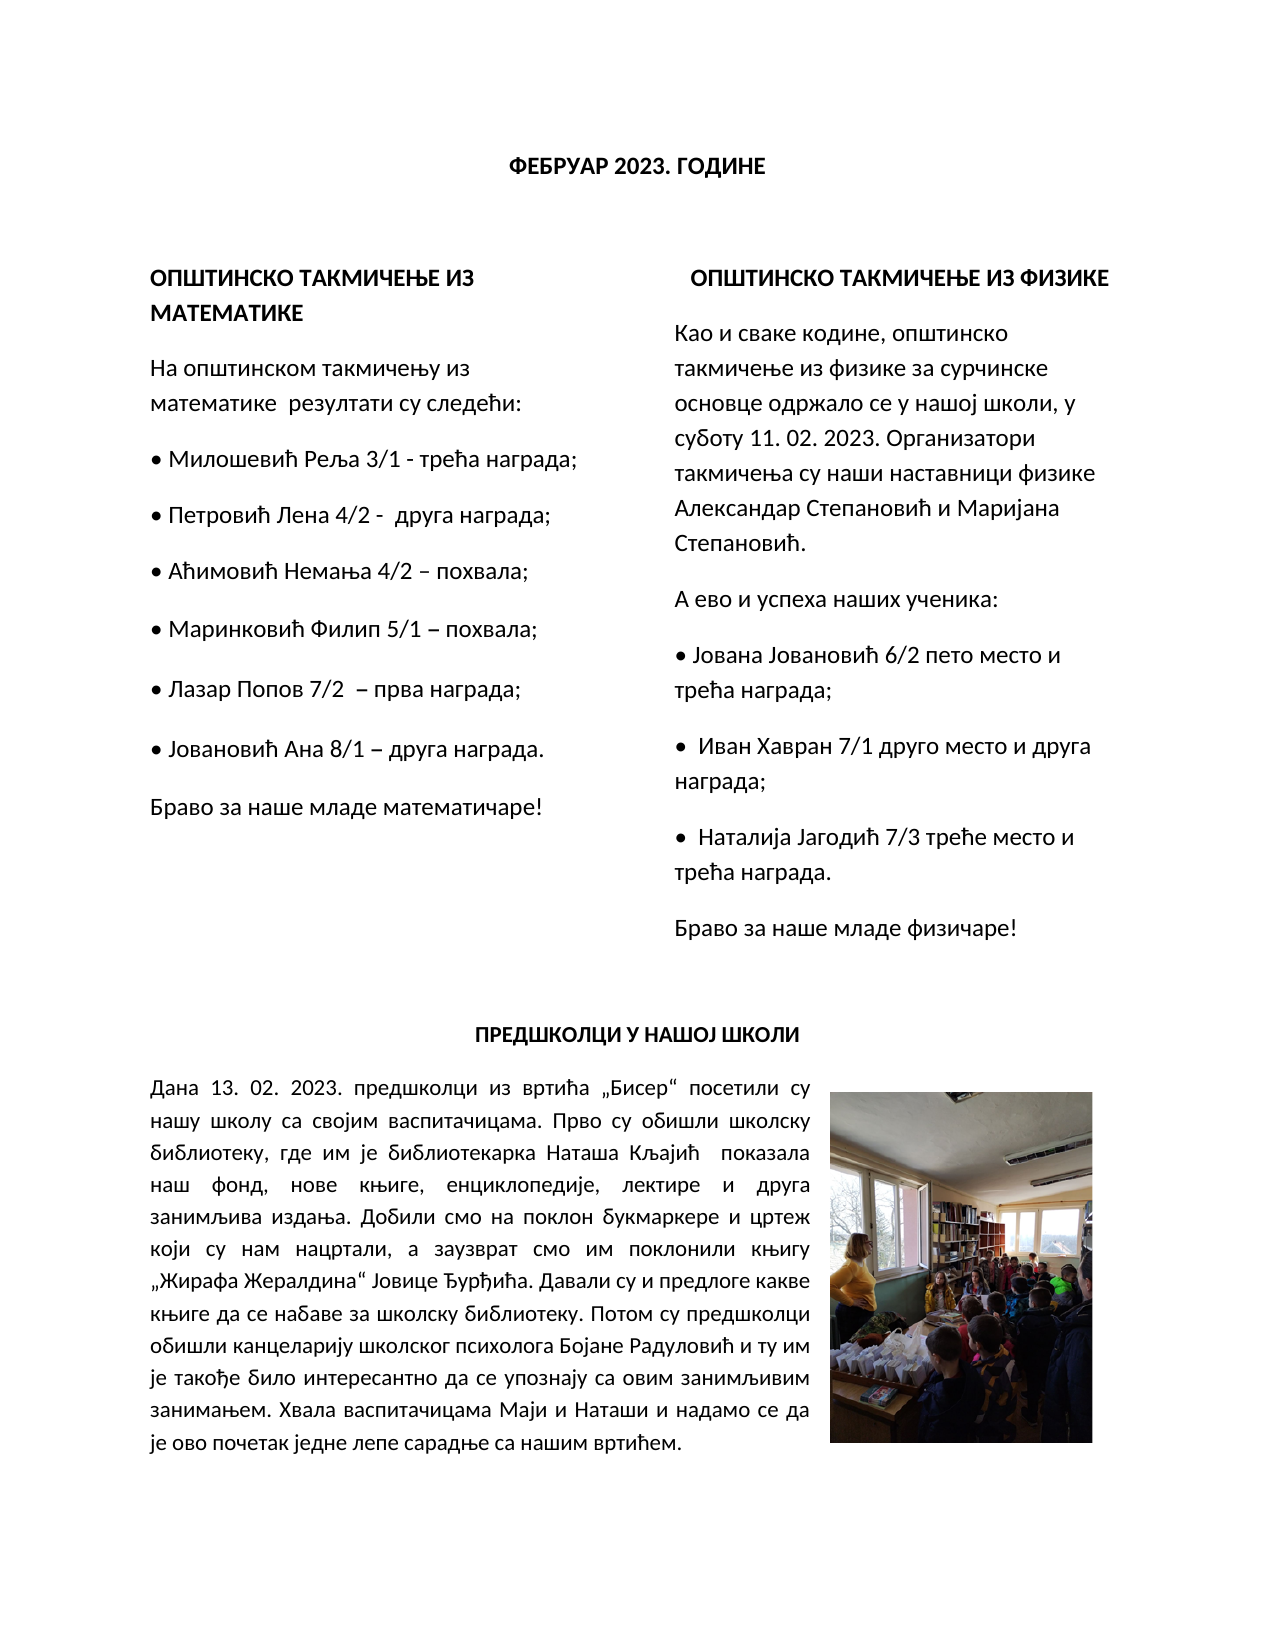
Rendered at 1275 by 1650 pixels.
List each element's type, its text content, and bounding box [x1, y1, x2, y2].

text ФЕБРУАР 2023. ГОДИНЕ [150, 150, 1125, 181]
text ПРЕДШКОЛЦИ У НАШОЈ ШКОЛИ [150, 1021, 1125, 1048]
text ОПШТИНСКО ТАКМИЧЕЊЕ ИЗ ФИЗИКЕ [674, 262, 1125, 292]
text Браво за наше младе математичаре! [150, 791, 601, 821]
text • Наталија Јагодић 7/3 треће место и трећа награда. [674, 821, 1125, 886]
text ОПШТИНСКО ТАКМИЧЕЊЕ ИЗ МАТЕМАТИКЕ [150, 262, 601, 327]
text На општинском такмичењу из математике резултати су следећи: [150, 352, 601, 418]
text • Маринковић Филип 5/1 – похвала; [150, 611, 601, 645]
text • Петровић Лена 4/2 - друга награда; [150, 499, 601, 530]
text Браво за наше младе физичаре! [674, 912, 1125, 942]
text • Милошевић Реља 3/1 - трећа награда; [150, 443, 601, 474]
text • Јовановић Ана 8/1 – друга награда. [150, 731, 601, 765]
picture [830, 1092, 1093, 1443]
text • Аћимовић Немања 4/2 – похвала; [150, 555, 601, 586]
text Дана 13. 02. 2023. предшколци из вртића „Бисер“ посетили су нашу школу са својим васпитачицама. Прво су обишли школску библиотеку, где им је библиотекарка Наташа Кљајић показала наш фонд, нове књиге, енциклопедије, лектире и друга занимљива издања. Добили смо на поклон букмаркере и цртеж који су нам нацртали, а заузврат смо им поклонили књигу „Жирафа Жералдина“ Јовице Ђурђића. Давали су и предлоге какве књиге да се набаве за школску библиотеку. Потом су предшколци обишли канцеларију школског психолога Бојане Радуловић и ту им је такође било интересантно да се упознају са овим занимљивим занимањем. Хвала васпитачицама Маји и Наташи и надамо се да је ово почетак једне лепе сарадње са нашим вртићем. [150, 1073, 1125, 1456]
text • Јована Јовановић 6/2 пето место и трећа награда; [674, 639, 1125, 705]
text • Лазар Попов 7/2 – прва награда; [150, 671, 601, 705]
text • Иван Хавран 7/1 друго место и друга награда; [674, 730, 1125, 796]
text А ево и успеха наших ученика: [674, 583, 1125, 614]
text Као и сваке кодине, општинско такмичење из физике за сурчинске основце одржало се у нашој школи, у суботу 11. 02. 2023. Организатори такмичења су наши наставници физике Александар Степановић и Маријана Степановић. [674, 317, 1125, 558]
